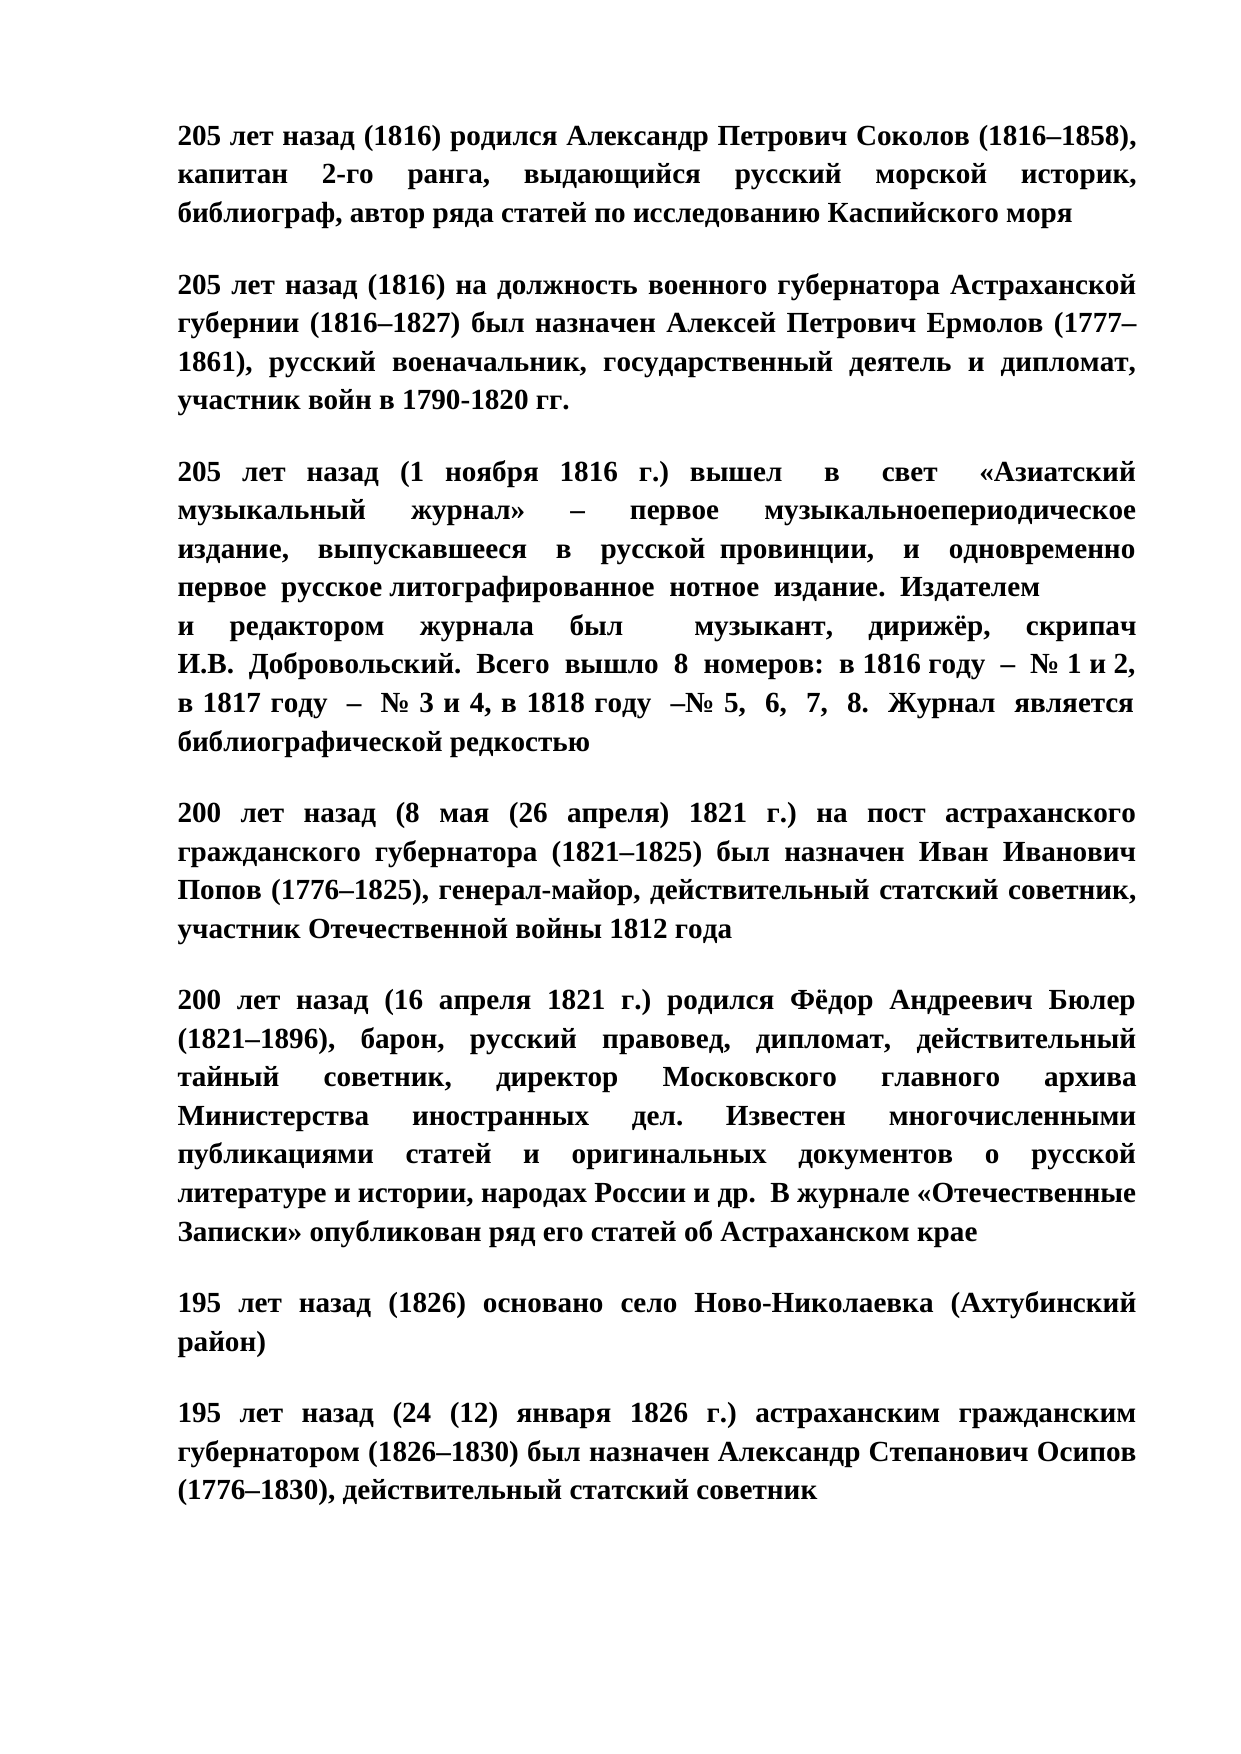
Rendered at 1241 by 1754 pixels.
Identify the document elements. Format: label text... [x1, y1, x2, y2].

text 205 лет назад (1816) родился Александр Петрович Соколов (1816–1858), капитан 2-го ранга, выдающийся русский морской историк, библиограф, автор ряда статей по исследованию Каспийского моря [177, 118, 1137, 229]
text 205 лет назад (1816) на должность военного губернатора Астраханской губернии (1816–1827) был назначен Алексей Петрович Ермолов (1777–1861), русский военачальник, государственный деятель и дипломат, участник войн в 1790-1820 гг. [177, 267, 1137, 416]
text и редактором журнала был музыкант, дирижёр, скрипач И.В. Добровольский. Всего вышло 8 номеров: в 1816 году – № 1 и 2, в 1817 году – № 3 и 4, в 1818 году –№ 5, 6, 7, 8. Журнал является библиографической редкостью [177, 608, 1137, 757]
text 200 лет назад (16 апреля 1821 г.) родился Фёдор Андреевич Бюлер (1821–1896), барон, русский правовед, дипломат, действительный тайный советник, директор Московского главного архива Министерства иностранных дел. Известен многочисленными публикациями статей и оригинальных документов о русской литературе и истории, народах России и др. В журнале «Отечественные Записки» опубликован ряд его статей об Астраханском крае [177, 982, 1137, 1247]
text 200 лет назад (8 мая (26 апреля) 1821 г.) на пост астраханского гражданского губернатора (1821–1825) был назначен Иван Иванович Попов (1776–1825), генерал-майор, действительный статский советник, участник Отечественной войны 1812 года [177, 795, 1137, 944]
text 195 лет назад (1826) основано село Ново-Николаевка (Ахтубинский район) [177, 1285, 1137, 1357]
text 205 лет назад (1 ноября 1816 г.) вышел в свет «Азиатский музыкальный журнал» – первое музыкальноепериодическое издание, выпускавшееся в русской провинции, и одновременно первое русское литографированное нотное издание. Издателем [177, 454, 1137, 603]
text 195 лет назад (24 (12) января 1826 г.) астраханским гражданским губернатором (1826–1830) был назначен Александр Степанович Осипов (1776–1830), действительный статский советник [177, 1395, 1137, 1506]
